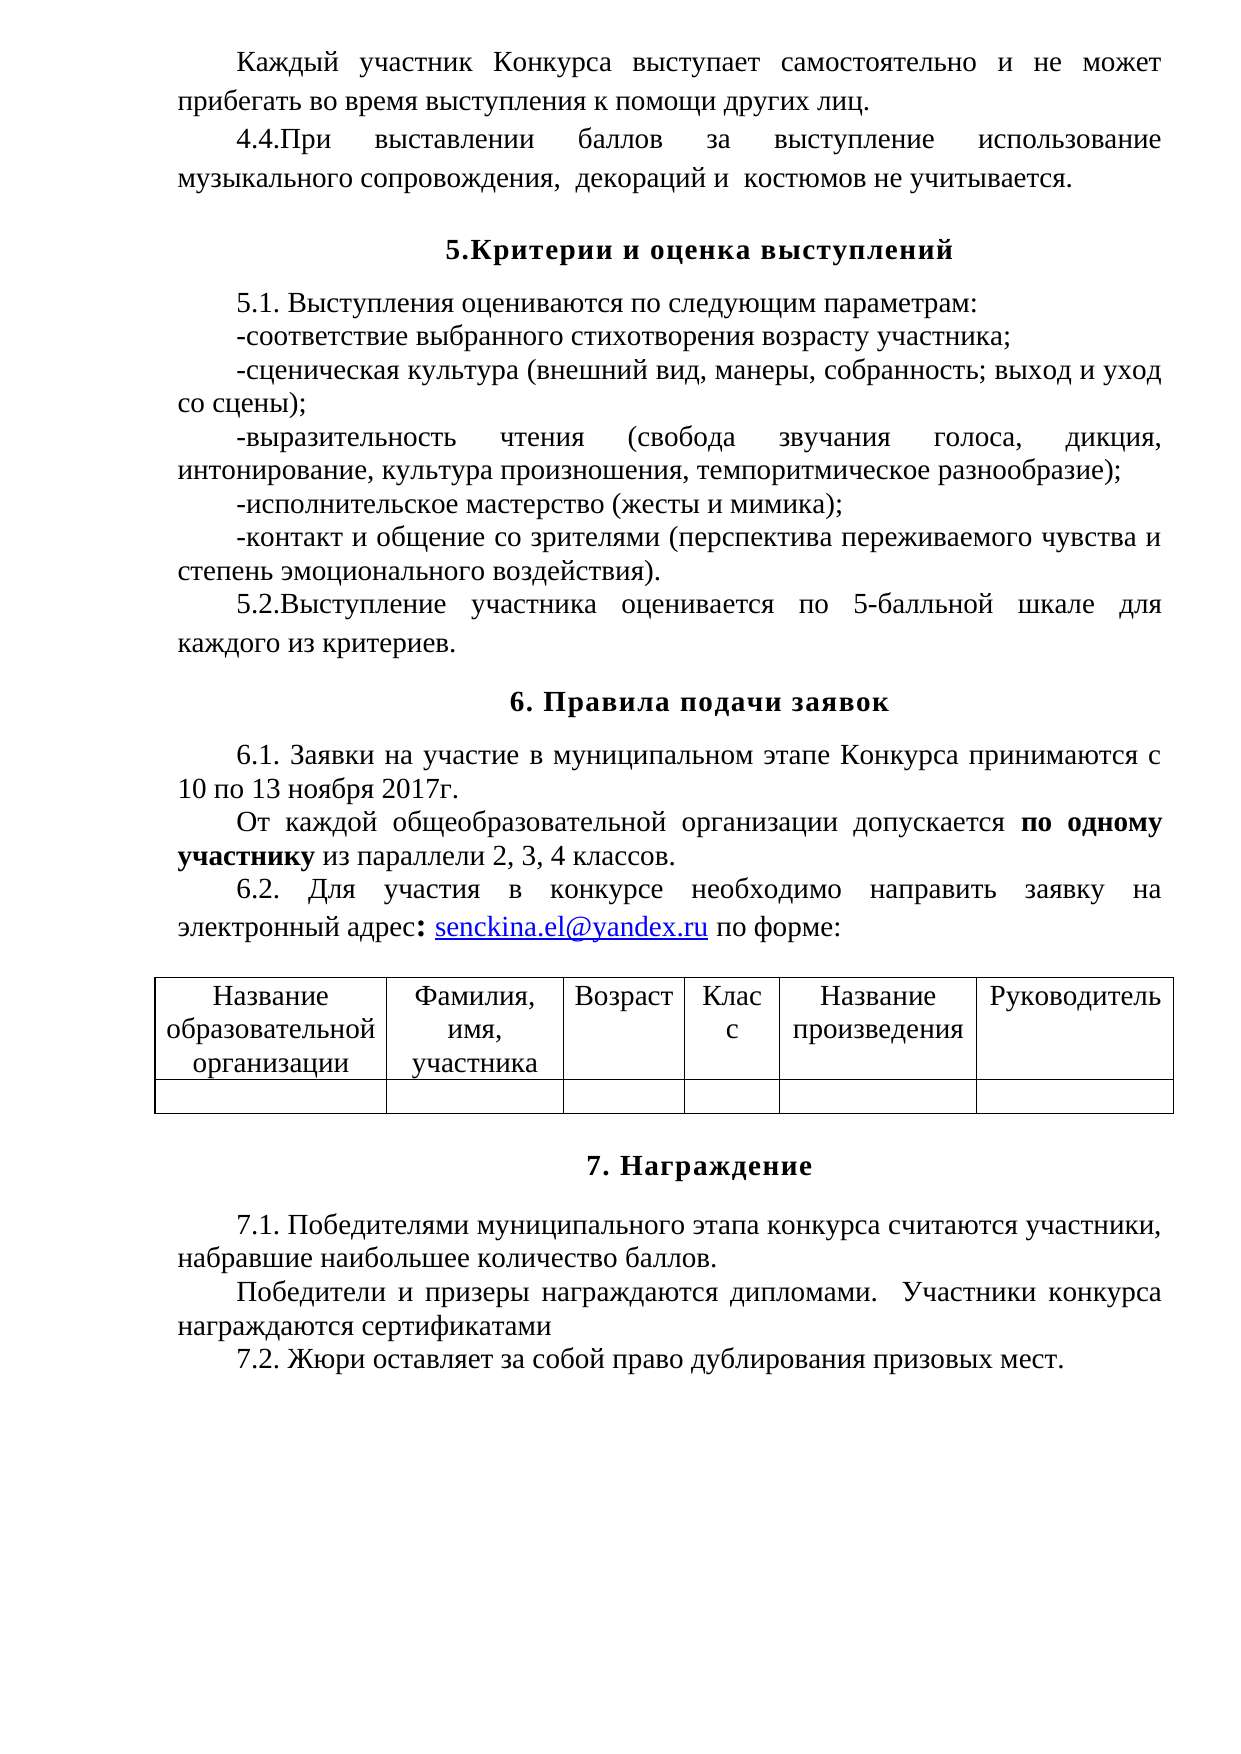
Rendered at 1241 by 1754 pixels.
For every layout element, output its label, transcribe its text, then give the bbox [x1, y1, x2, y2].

text -исполнительское мастерство (жесты и мимика); [177, 486, 1162, 519]
table_cell [156, 1080, 386, 1113]
table_cell [780, 1080, 976, 1113]
text 6.1. Заявки на участие в муниципальном этапе Конкурса принимаются с 10 по 13 ноября 2017г. [177, 737, 1162, 804]
text 5.Критерии и оценка выступлений [177, 232, 1162, 266]
table_cell [387, 1080, 563, 1113]
text -выразительность чтения (свобода звучания голоса, дикция, интонирование, культура произношения, темпоритмическое разнообразие); [177, 419, 1162, 486]
table_cell [977, 1080, 1173, 1113]
table_header Класс [685, 978, 779, 1078]
text 6. Правила подачи заявок [177, 684, 1162, 718]
table_cell [564, 1080, 684, 1113]
text -соответствие выбранного стихотворения возрасту участника; [177, 318, 1162, 352]
table_header Возраст [564, 978, 684, 1078]
text 5.1. Выступления оцениваются по следующим параметрам: [177, 285, 1162, 318]
table_header Название произведения [780, 978, 976, 1078]
text -контакт и общение со зрителями (перспектива переживаемого чувства и степень эмоционального воздействия). [177, 519, 1162, 587]
text 7. Награждение [177, 1148, 1162, 1181]
table_header Название образовательной организации [156, 978, 386, 1078]
text 5.2.Выступление участника оценивается по 5-балльной шкале для каждого из критериев. [177, 587, 1162, 659]
table_cell [685, 1080, 779, 1113]
text Каждый участник Конкурса выступает самостоятельно и не может прибегать во время выступления к помощи других лиц. [177, 44, 1162, 116]
text Победители и призеры награждаются дипломами. Участники конкурса награждаются сертификатами [177, 1274, 1162, 1341]
text -сценическая культура (внешний вид, манеры, собранность; выход и уход со сцены); [177, 352, 1162, 419]
text 6.2. Для участия в конкурсе необходимо направить заявку на электронный адрес: senckina.el@yandex.ru по форме: [177, 871, 1162, 943]
text 7.1. Победителями муниципального этапа конкурса считаются участники, набравшие наибольшее количество баллов. [177, 1207, 1162, 1274]
text От каждой общеобразовательной организации допускается по одному участнику из параллели 2, 3, 4 классов. [177, 804, 1162, 871]
text 7.2. Жюри оставляет за собой право дублирования призовых мест. [177, 1341, 1162, 1375]
table_header Фамилия, имя, участника [387, 978, 563, 1078]
table_header Руководитель [977, 978, 1173, 1078]
text 4.4.При выставлении баллов за выступление использование музыкального сопровождения, декораций и костюмов не учитывается. [177, 121, 1162, 193]
